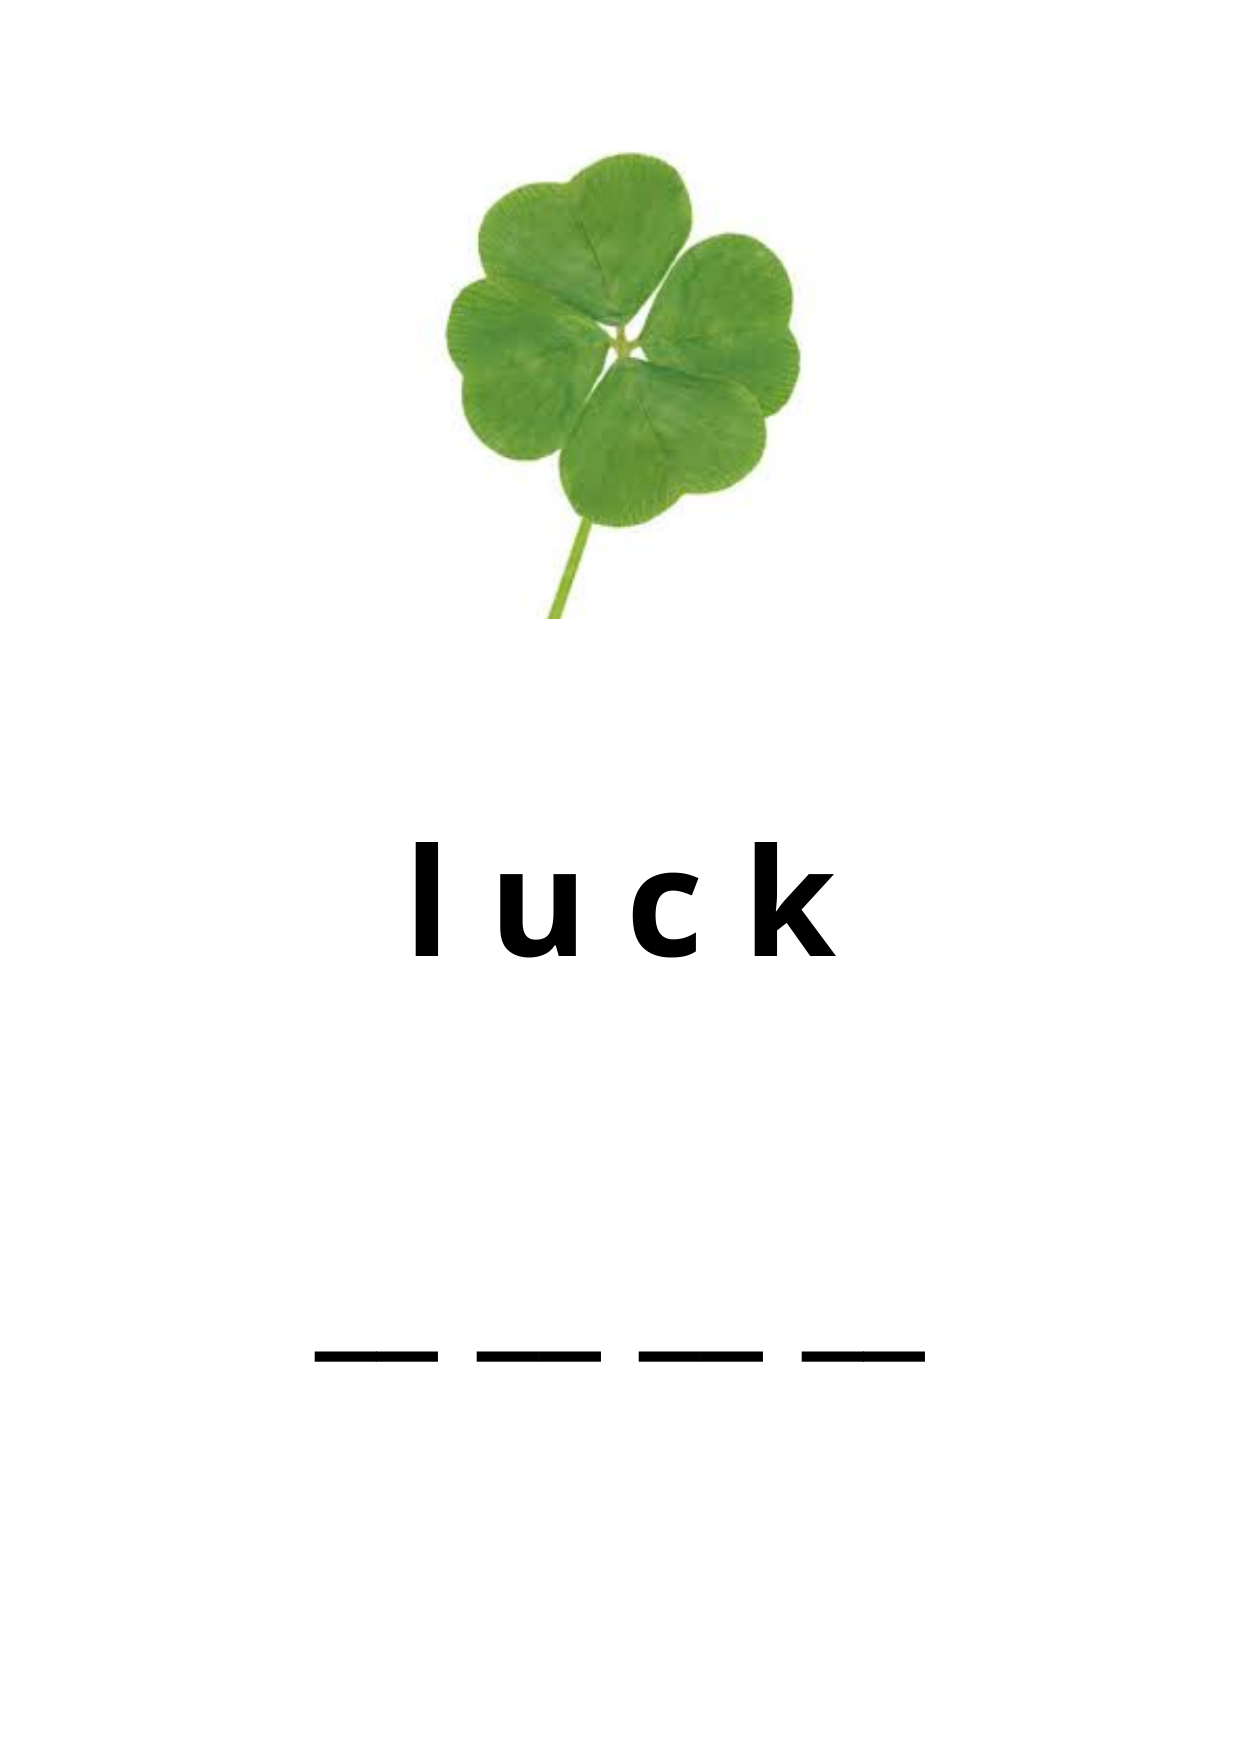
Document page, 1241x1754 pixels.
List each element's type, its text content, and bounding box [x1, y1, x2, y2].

text l u c k [187, 796, 1053, 1001]
picture [386, 150, 855, 619]
text __ __ __ __ [187, 1178, 1053, 1383]
